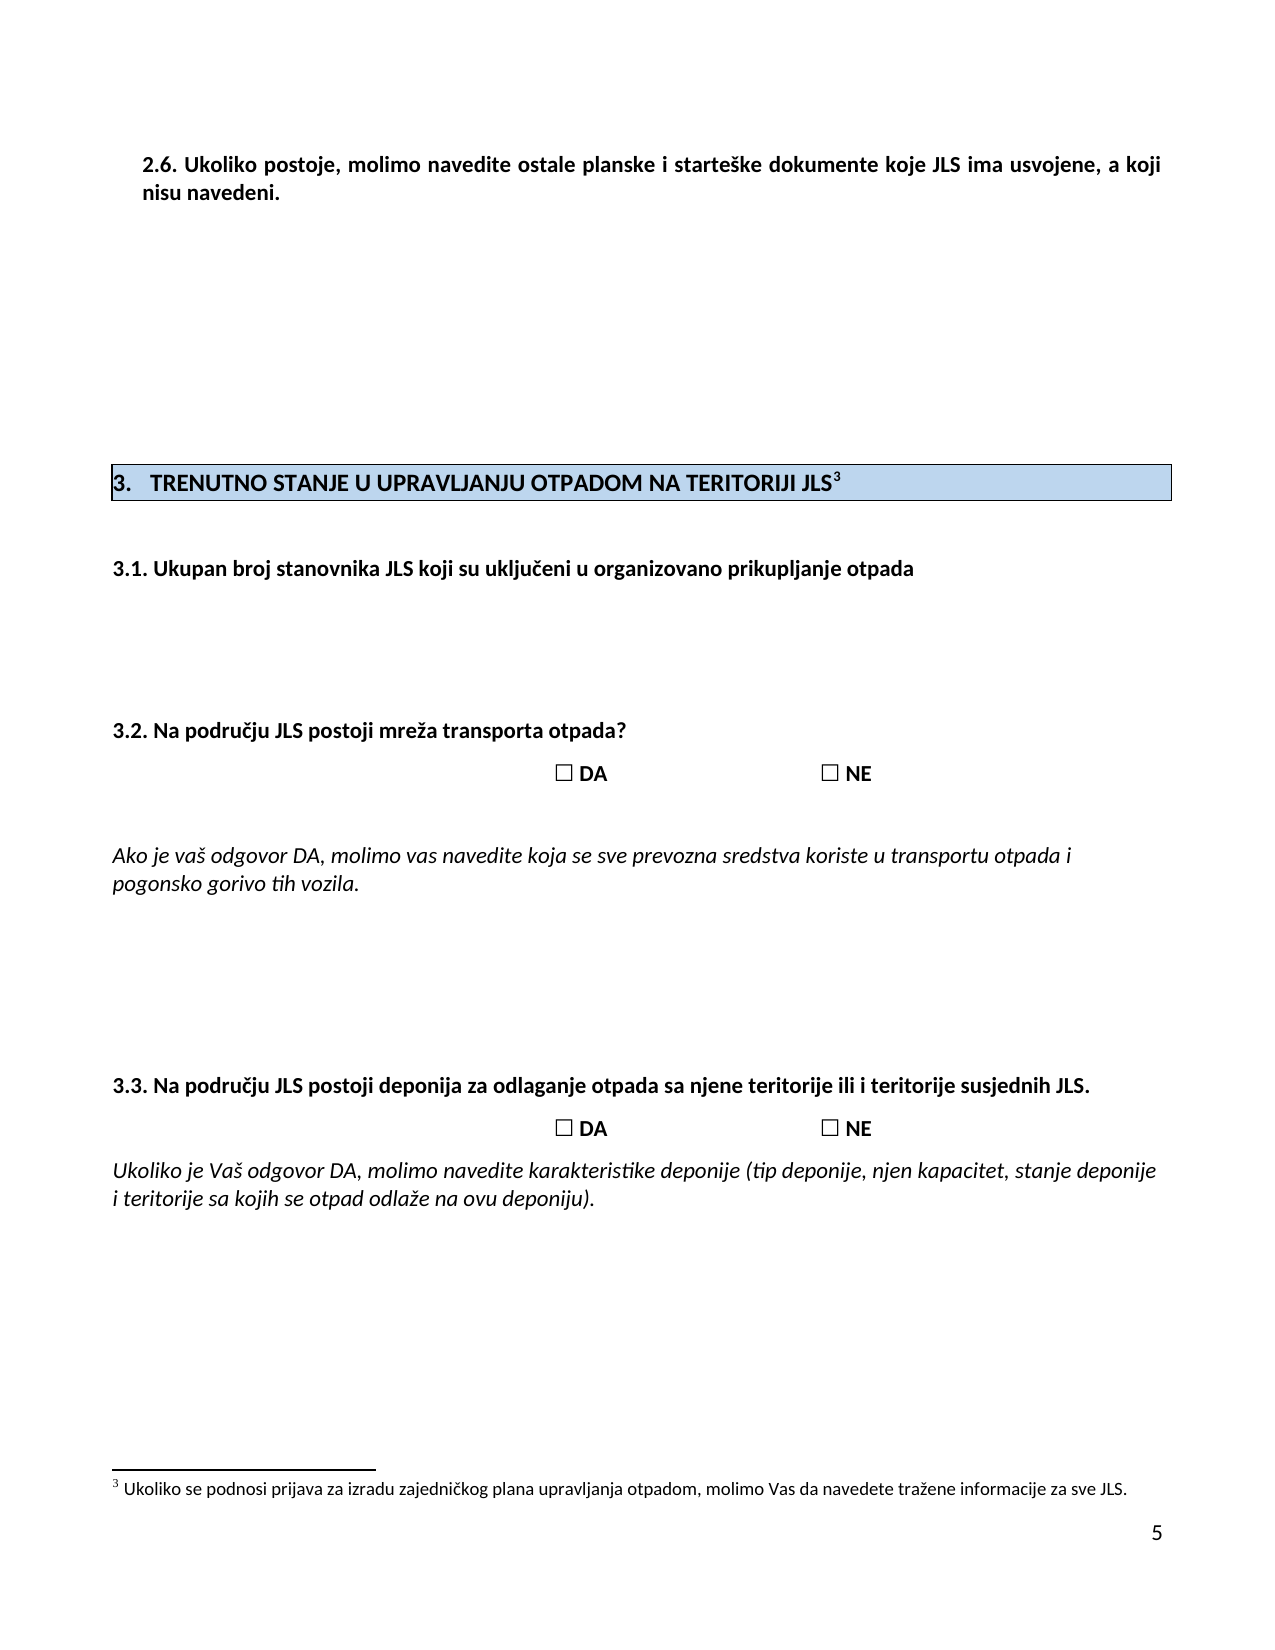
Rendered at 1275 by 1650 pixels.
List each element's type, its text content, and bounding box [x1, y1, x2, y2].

text DA NE [216, 1112, 1162, 1143]
text 3.3. Na području JLS postoji deponija za odlaganje otpada sa njene teritorije ili i teritorije susjednih JLS. [112, 1071, 1162, 1099]
list TRENUTNO STANJE U UPRAVLJANJU OTPADOM NA TERITORIJI JLS [113, 465, 1171, 500]
text 3.1. Ukupan broj stanovnika JLS koji su uključeni u organizovano prikupljanje otpada [112, 554, 1162, 582]
text DA NE [216, 757, 1162, 788]
text 2.6. Ukoliko postoje, molimo navedite ostale planske i starteške dokumente koje JLS ima usvojene, a koji nisu navedeni. [142, 150, 1162, 206]
text 3.2. Na području JLS postoji mreža transporta otpada? [112, 716, 1162, 744]
text Ukoliko je Vaš odgovor DA, molimo navedite karakteristike deponije (tip deponije, njen kapacitet, stanje deponije i teritorije sa kojih se otpad odlaže na ovu deponiju). [112, 1156, 1162, 1212]
text Ako je vaš odgovor DA, molimo vas navedite koja se sve prevozna sredstva koriste u transportu otpada i pogonsko gorivo tih vozila. [112, 841, 1162, 897]
